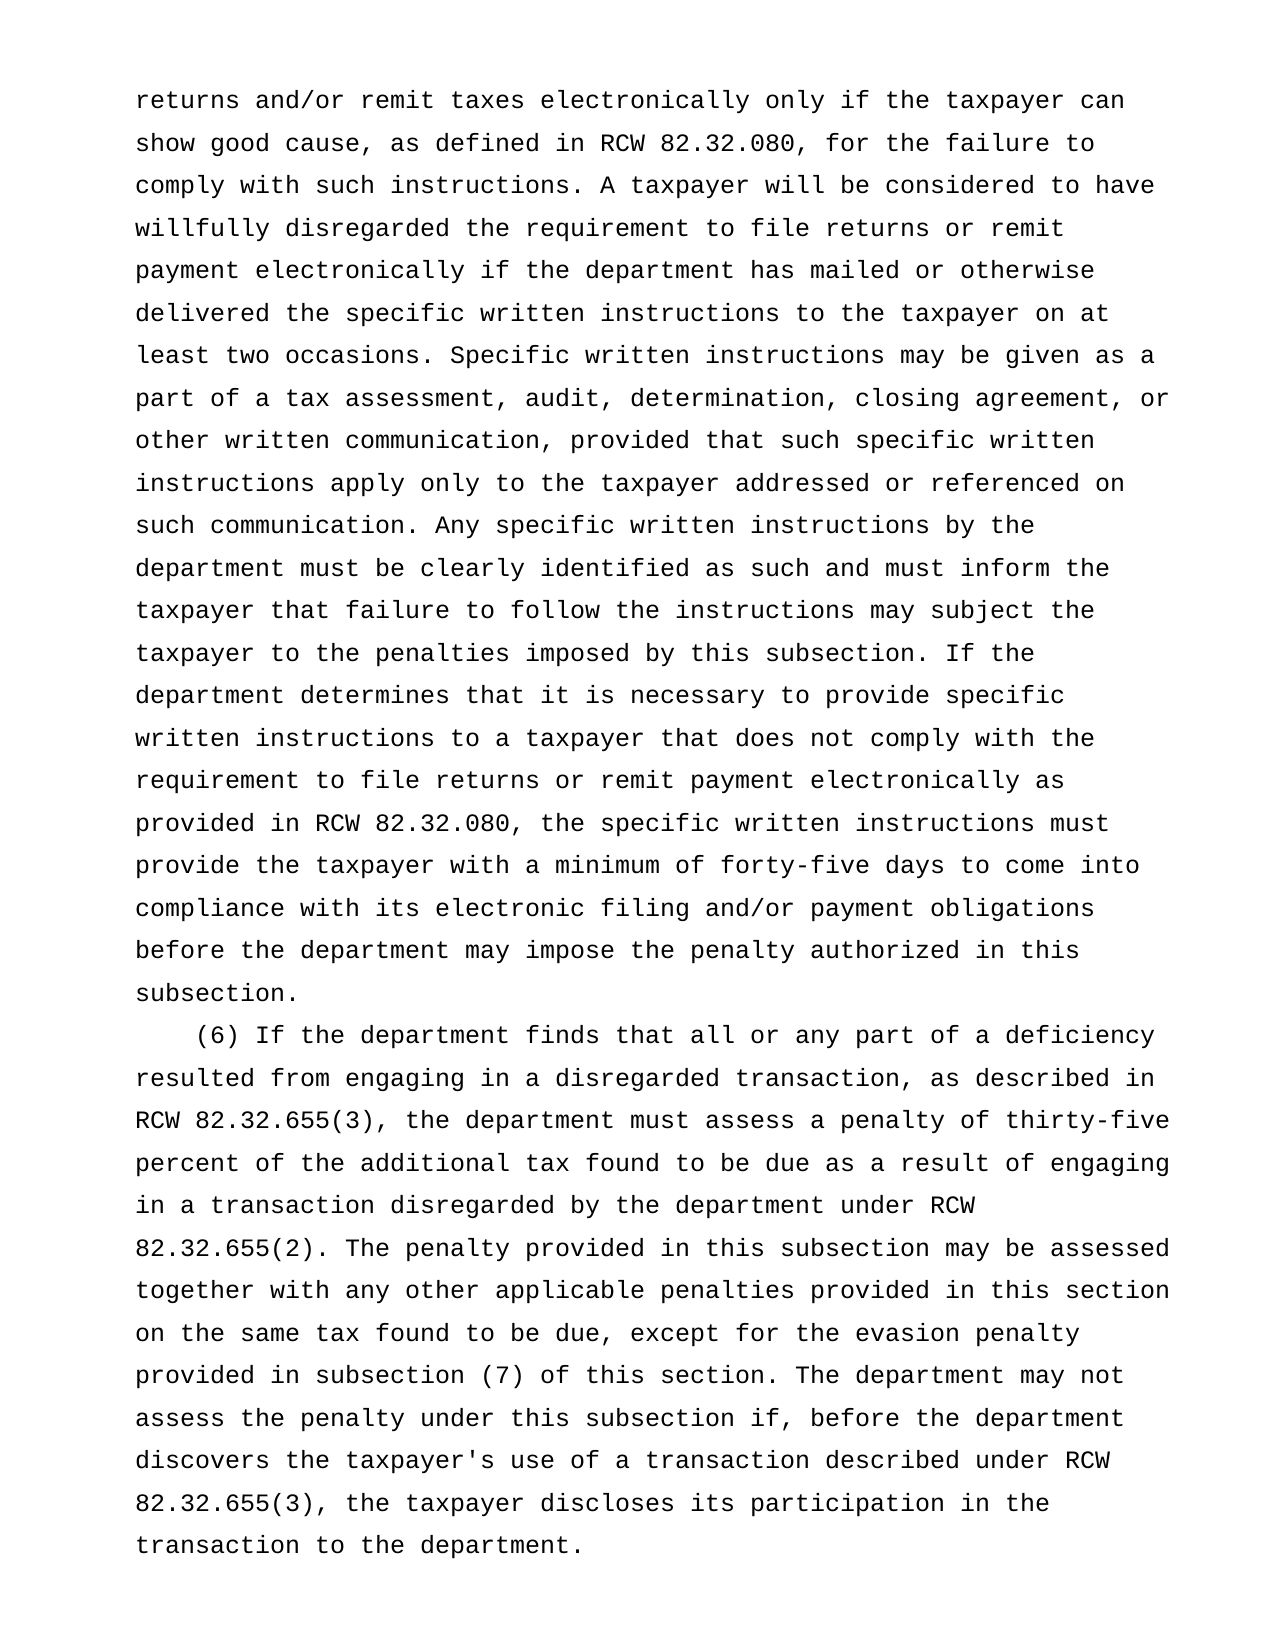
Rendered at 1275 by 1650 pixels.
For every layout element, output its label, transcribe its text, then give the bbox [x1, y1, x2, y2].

text (6) If the department finds that all or any part of a deficiency resulted from engaging in a disregarded transaction, as described in RCW 82.32.655(3), the department must assess a penalty of thirty-five percent of the additional tax found to be due as a result of engaging in a transaction disregarded by the department under RCW 82.32.655(2). The penalty provided in this subsection may be assessed together with any other applicable penalties provided in this section on the same tax found to be due, except for the evasion penalty provided in subsection (7) of this section. The department may not assess the penalty under this subsection if, before the department discovers the taxpayer's use of a transaction described under RCW 82.32.655(3), the taxpayer discloses its participation in the transaction to the department. [135, 1010, 1170, 1562]
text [135, 75, 1170, 1010]
